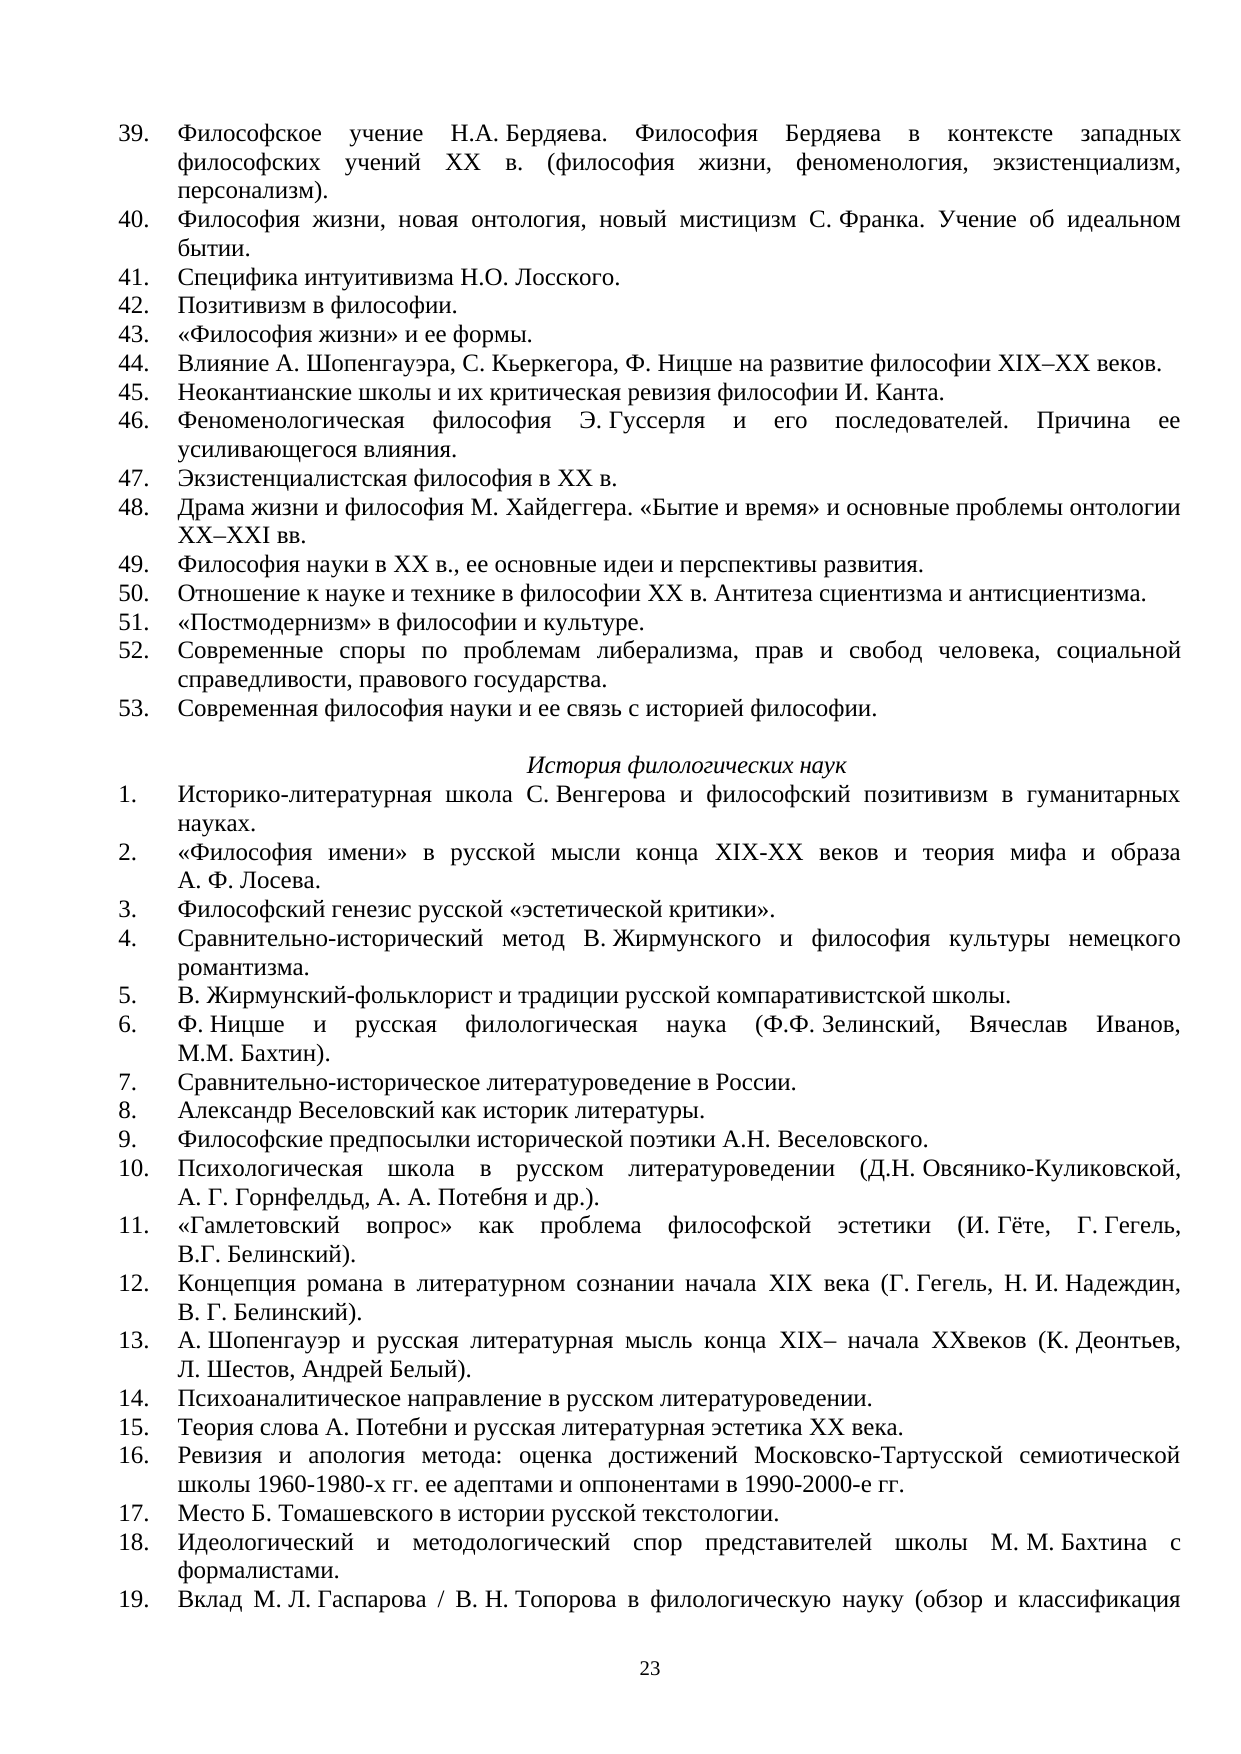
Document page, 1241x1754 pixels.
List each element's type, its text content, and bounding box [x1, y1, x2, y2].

list Отношение к науке и технике в философии XX в. Антитеза сциентизма и антисциентизма. [118, 578, 1181, 607]
list Теория слова А. Потебни и русская литературная эстетика XX века. [118, 1412, 1181, 1441]
list Феноменологическая философия Э. Гуссерля и его последователей. Причина ее усиливающегося влияния. [118, 406, 1181, 463]
list «Гамлетовский вопрос» как проблема философской эстетики (И. Гёте, Г. Гегель, В.Г. Белинский). [118, 1211, 1181, 1268]
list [118, 1584, 1181, 1613]
list Место Б. Томашевского в истории русской текстологии. [118, 1498, 1181, 1527]
list Ревизия и апология метода: оценка достижений Московско-Тартусской семиотической школы 1960-1980-х гг. ее адептами и оппонентами в 1990-2000-е гг. [118, 1441, 1181, 1498]
list В. Жирмунский-фольклорист и традиции русской компаративистской школы. [118, 981, 1181, 1009]
list «Философия имени» в русской мысли конца XIX-XX веков и теория мифа и образа А. Ф. Лосева. [118, 837, 1181, 894]
list А. Шопенгауэр и русская литературная мысль конца XIX– начала XXвеков (К. Деонтьев, Л. Шестов, Андрей Белый). [118, 1326, 1181, 1383]
list Александр Веселовский как историк литературы. [118, 1096, 1181, 1124]
list Историко-литературная школа С. Венгерова и философский позитивизм в гуманитарных науках. [118, 779, 1181, 837]
list Философия науки в XX в., ее основные идеи и перспективы развития. [118, 549, 1181, 578]
list Экзистенциалистская философия в XX в. [118, 463, 1181, 492]
list Позитивизм в философии. [118, 291, 1181, 319]
list Специфика интуитивизма Н.О. Лосского. [118, 262, 1181, 291]
list «Постмодернизм» в философии и культуре. [118, 607, 1181, 636]
list Философия жизни, новая онтология, новый мистицизм С. Франка. Учение об идеальном бытии. [118, 204, 1181, 262]
list Концепция романа в литературном сознании начала XIX века (Г. Гегель, Н. И. Надеждин, В. Г. Белинский). [118, 1268, 1181, 1326]
list Влияние А. Шопенгауэра, С. Кьеркегора, Ф. Ницше на развитие философии XIX–XX веков. [118, 348, 1181, 377]
list Неокантианские школы и их критическая ревизия философии И. Канта. [118, 377, 1181, 406]
list Современная философия науки и ее связь с историей философии. [118, 693, 1181, 722]
list Сравнительно-историческое литературоведение в России. [118, 1067, 1181, 1096]
list «Философия жизни» и ее формы. [118, 319, 1181, 348]
list Философское учение Н.А. Бердяева. Философия Бердяева в контексте западных философских учений XX в. (философия жизни, феноменология, экзистенциализм, персонализм). [118, 118, 1181, 204]
list Ф. Ницше и русская филологическая наука (Ф.Ф. Зелинский, Вячеслав Иванов, М.М. Бахтин). [118, 1009, 1181, 1067]
list Драма жизни и философия М. Хайдеггера. «Бытие и время» и основные проблемы онтологии XX–XXI вв. [118, 492, 1181, 549]
list Философские предпосылки исторической поэтики А.Н. Веселовского. [118, 1124, 1181, 1153]
list Психоаналитическое направление в русском литературоведении. [118, 1383, 1181, 1412]
list Современные споры по проблемам либерализма, прав и свобод человека, социальной справедливости, правового государства. [118, 636, 1181, 693]
list Психологическая школа в русском литературоведении (Д.Н. Овсянико-Куликовской, А. Г. Горнфелдьд, А. А. Потебня и др.). [118, 1153, 1181, 1211]
list Идеологический и методологический спор представителей школы М. М. Бахтина с формалистами. [118, 1527, 1181, 1584]
list Философский генезис русской «эстетической критики». [118, 894, 1181, 923]
list Сравнительно-исторический метод В. Жирмунского и философия культуры немецкого романтизма. [118, 923, 1181, 981]
text История филологических наук [118, 751, 1181, 779]
